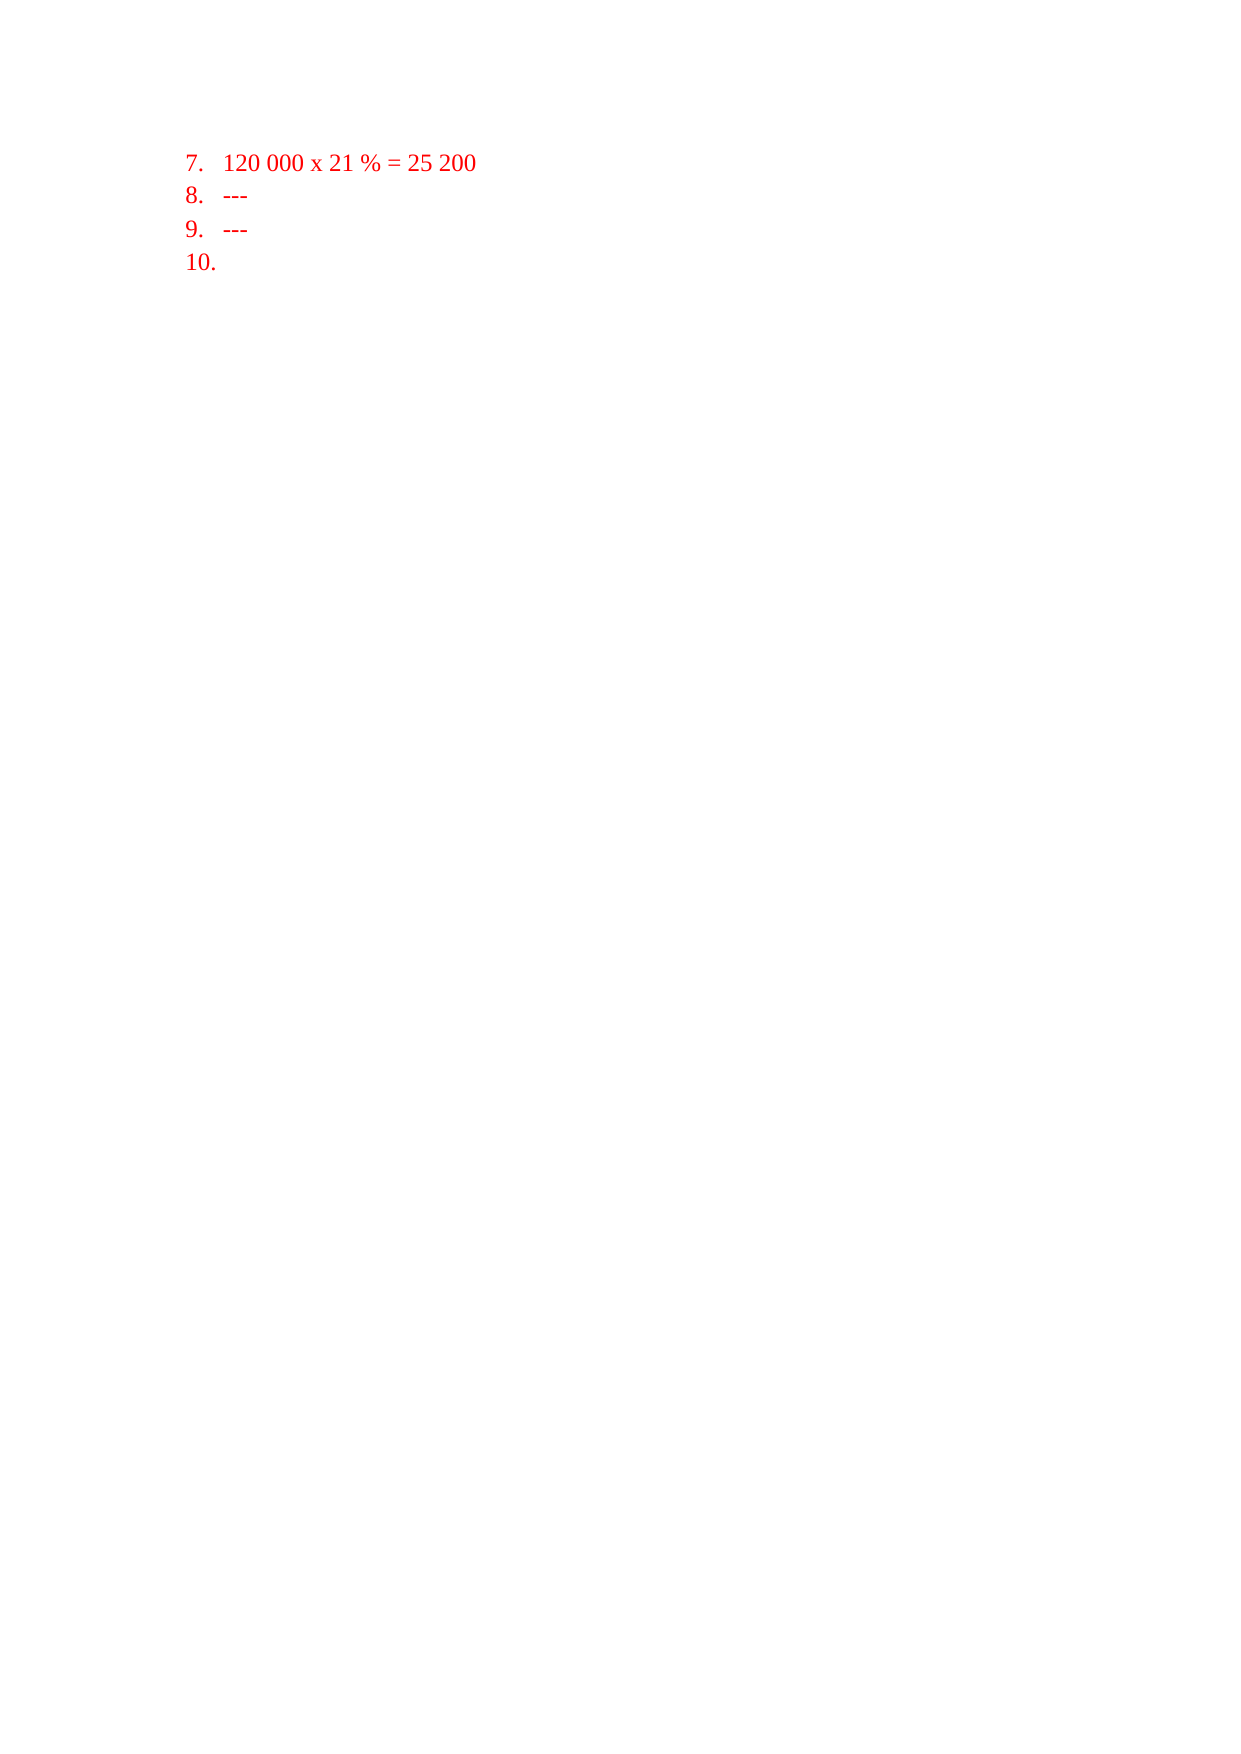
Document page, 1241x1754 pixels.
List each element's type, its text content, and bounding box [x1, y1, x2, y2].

list --- [185, 214, 1093, 242]
list 120 000 x 21 % = 25 200 [185, 148, 1093, 176]
list --- [185, 181, 1093, 209]
